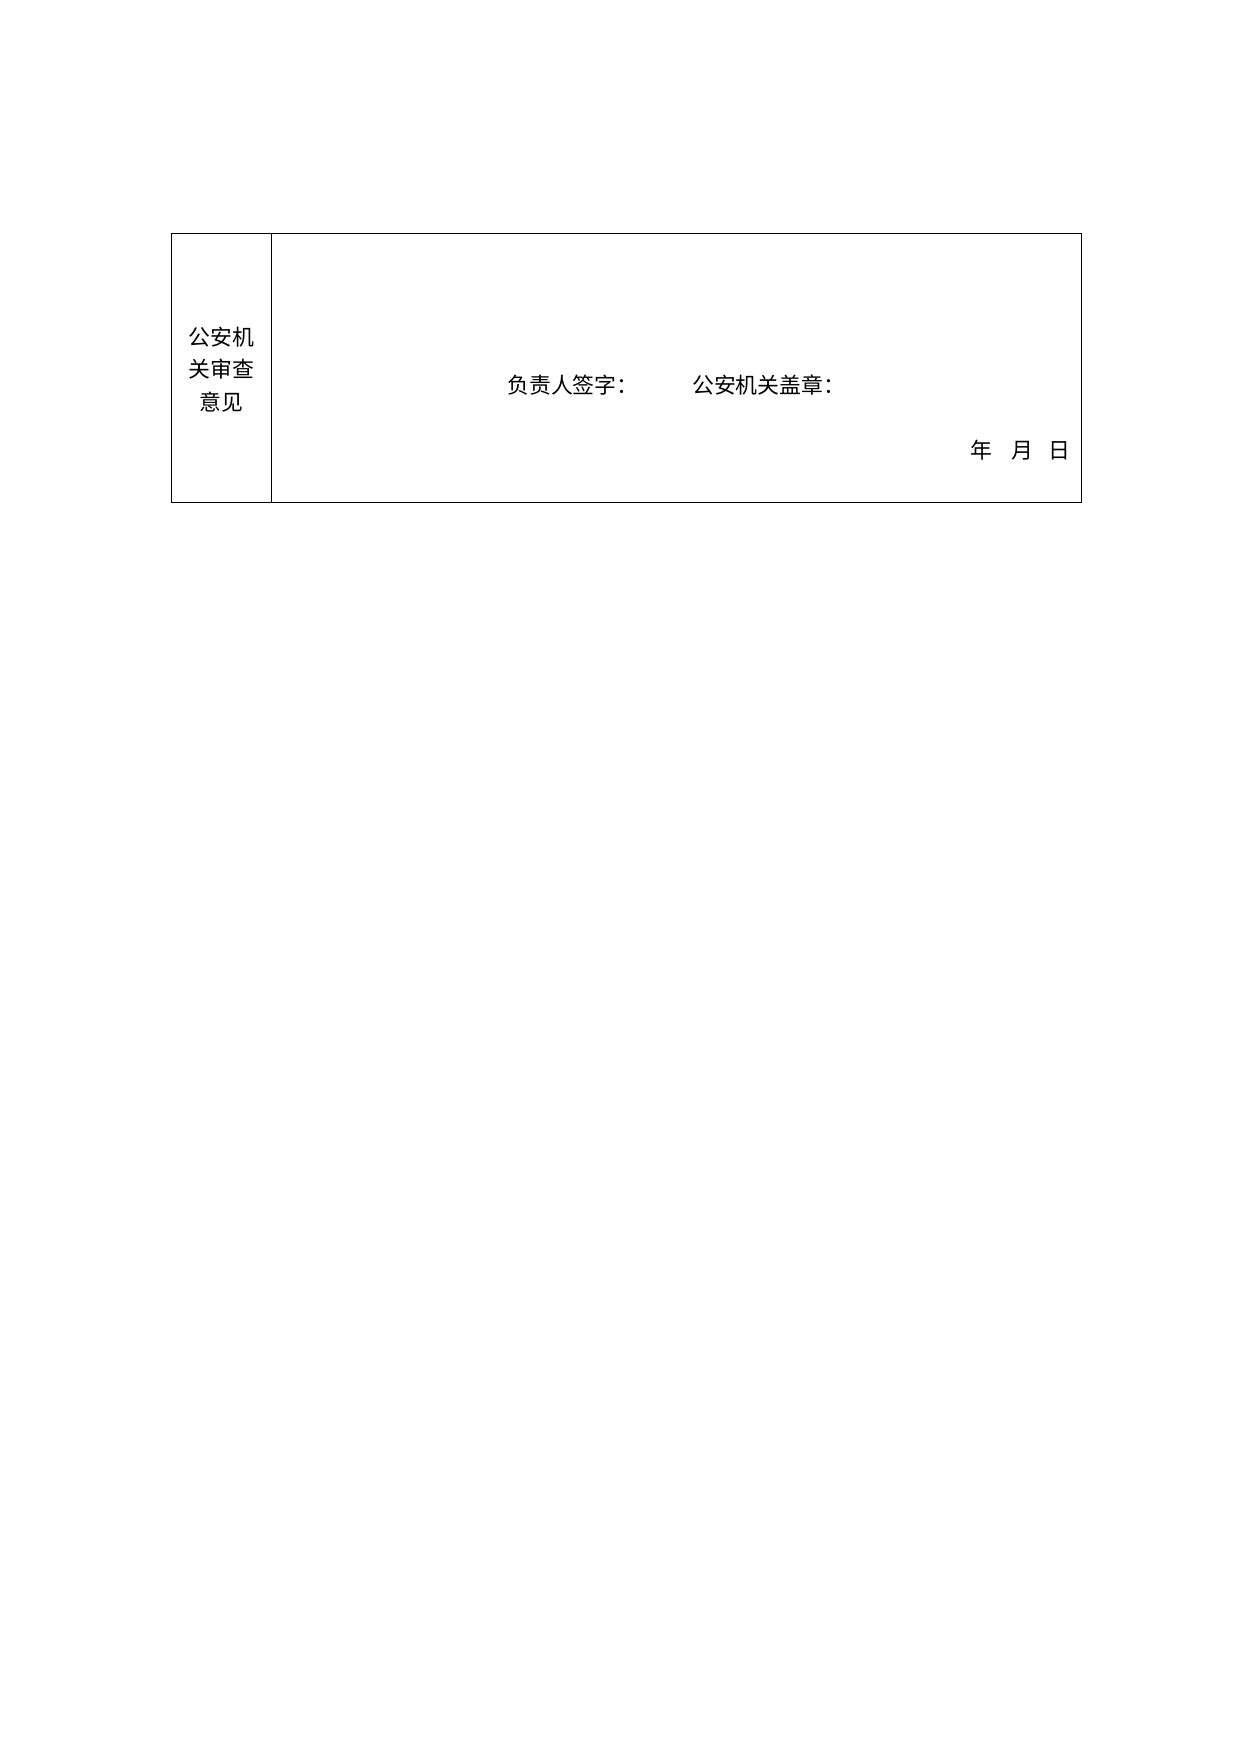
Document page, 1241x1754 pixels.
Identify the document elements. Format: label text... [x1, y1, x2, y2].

table_cell 公安机关审查意见 [172, 234, 271, 502]
table_cell 负责人签字： 公安机关盖章： 年 月 日 [272, 234, 1081, 502]
